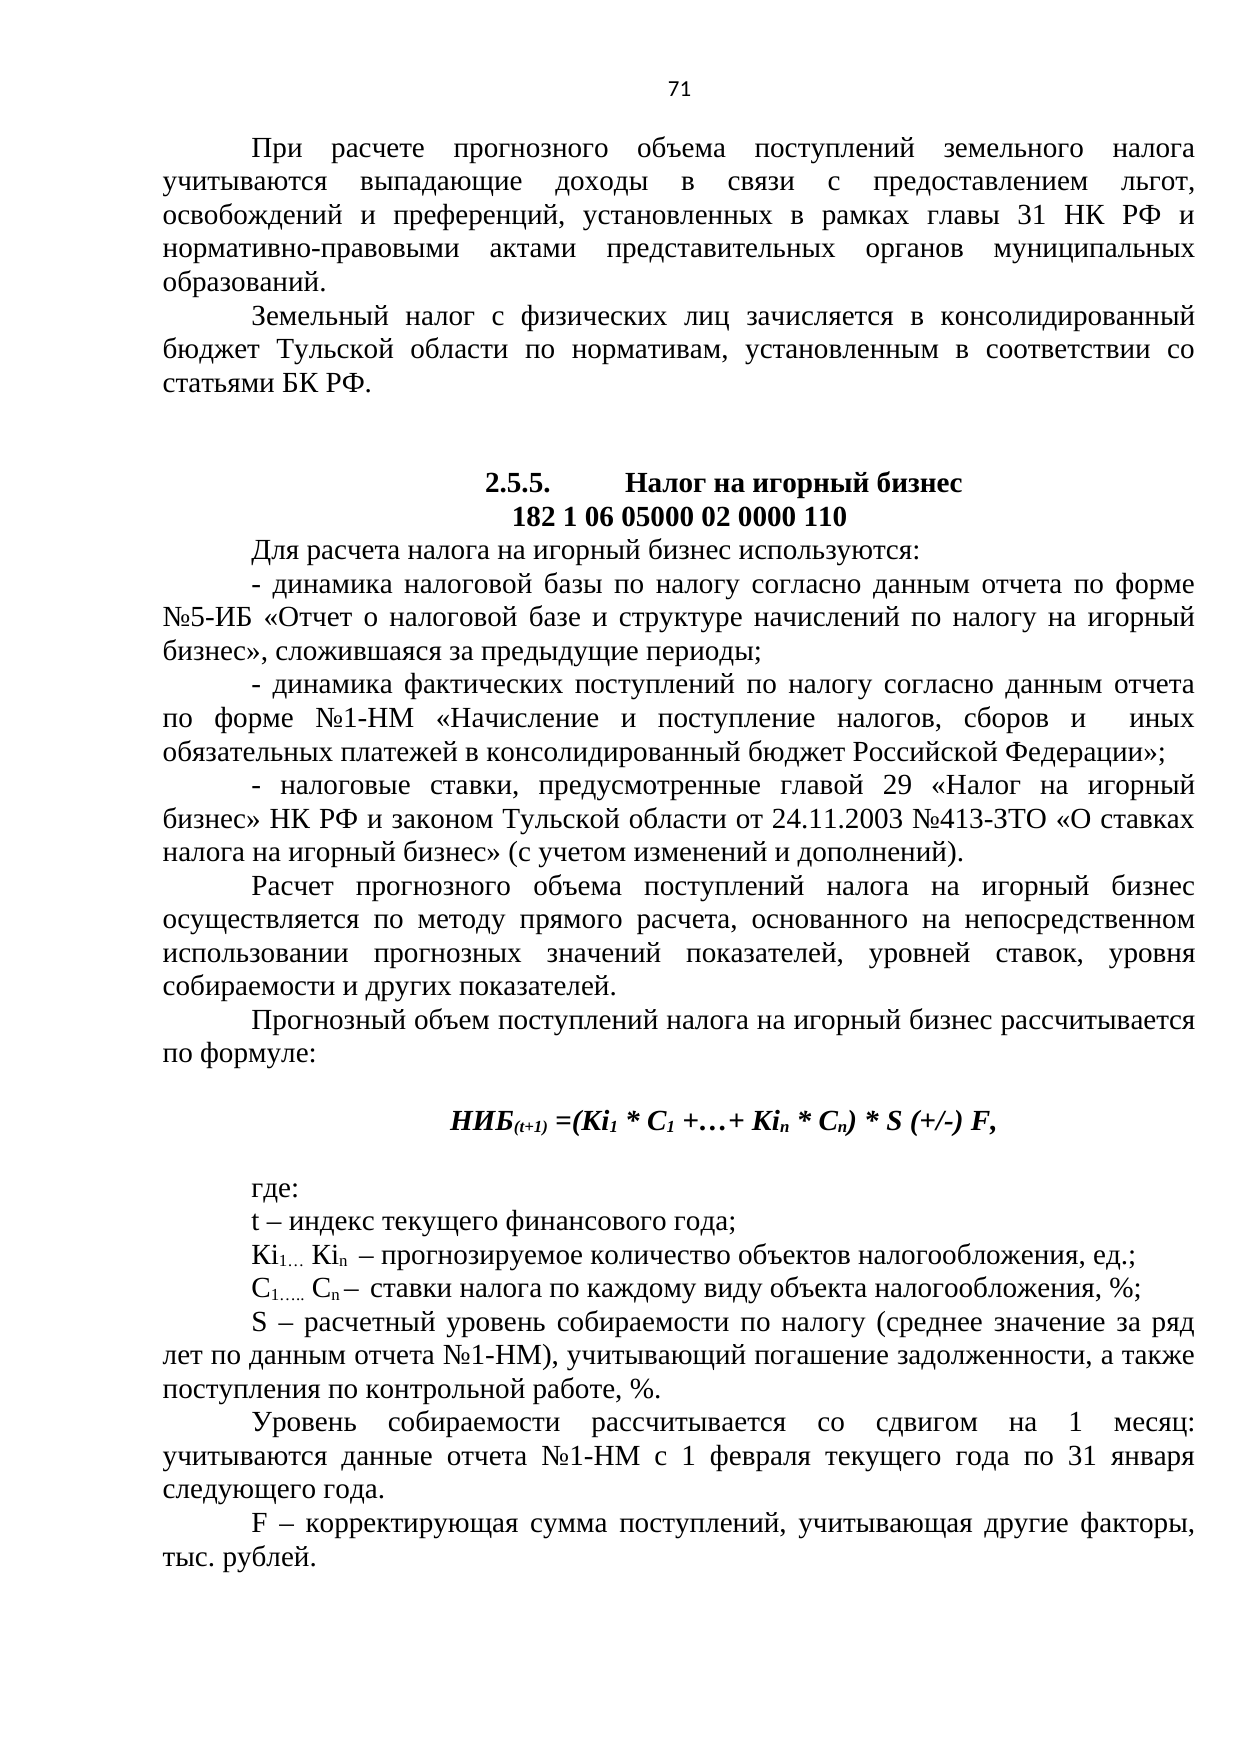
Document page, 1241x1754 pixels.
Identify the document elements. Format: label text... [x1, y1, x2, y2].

list S – расчетный уровень собираемости по налогу (среднее значение за ряд лет по данным отчета №1-НМ), учитывающий погашение задолженности, а также поступления по контрольной работе, %. [162, 1304, 1196, 1404]
text При расчете прогнозного объема поступлений земельного налога учитываются выпадающие доходы в связи с предоставлением льгот, освобождений и преференций, установленных в рамках главы 31 НК РФ и нормативно-правовыми актами представительных органов муниципальных образований. [162, 130, 1196, 298]
text - динамика налоговой базы по налогу согласно данным отчета по форме №5-ИБ «Отчет о налоговой базе и структуре начислений по налогу на игорный бизнес», сложившаяся за предыдущие периоды; [162, 566, 1196, 667]
text Для расчета налога на игорный бизнес используются: [162, 532, 1196, 566]
list С1….. Сn – ставки налога по каждому виду объекта налогообложения, %; [162, 1270, 1196, 1304]
text Прогнозный объем поступлений налога на игорный бизнес рассчитывается по формуле: [162, 1002, 1196, 1069]
text Земельный налог с физических лиц зачисляется в консолидированный бюджет Тульской области по нормативам, установленным в соответствии со статьями БК РФ. [162, 298, 1196, 398]
text - налоговые ставки, предусмотренные главой 29 «Налог на игорный бизнес» НК РФ и законом Тульской области от 24.11.2003 №413-ЗТО «О ставках налога на игорный бизнес» (с учетом изменений и дополнений). [162, 767, 1196, 868]
text Расчет прогнозного объема поступлений налога на игорный бизнес осуществляется по методу прямого расчета, основанного на непосредственном использовании прогнозных значений показателей, уровней ставок, уровня собираемости и других показателей. [162, 868, 1196, 1002]
list НИБ(t+1) =(Кi1 * С1 +…+ Кin * Сn) * S (+/-) F, [162, 1103, 1196, 1136]
list где: [162, 1170, 1196, 1203]
text - динамика фактических поступлений по налогу согласно данным отчета по форме №1-НМ «Начисление и поступление налогов, сборов и иных обязательных платежей в консолидированный бюджет Российской Федерации»; [162, 667, 1196, 767]
text F – корректирующая сумма поступлений, учитывающая другие факторы, тыс. рублей. [162, 1505, 1196, 1572]
list Уровень собираемости рассчитывается со сдвигом на 1 месяц: учитываются данные отчета №1-НМ с 1 февраля текущего года по 31 января следующего года. [162, 1404, 1196, 1505]
subtitle Налог на игорный бизнес [251, 465, 1196, 499]
text 182 1 06 05000 02 0000 110 [162, 499, 1196, 532]
list t – индекс текущего финансового года; [251, 1203, 1196, 1237]
list Кi1… Кin – прогнозируемое количество объектов налогообложения, ед.; [162, 1237, 1196, 1270]
